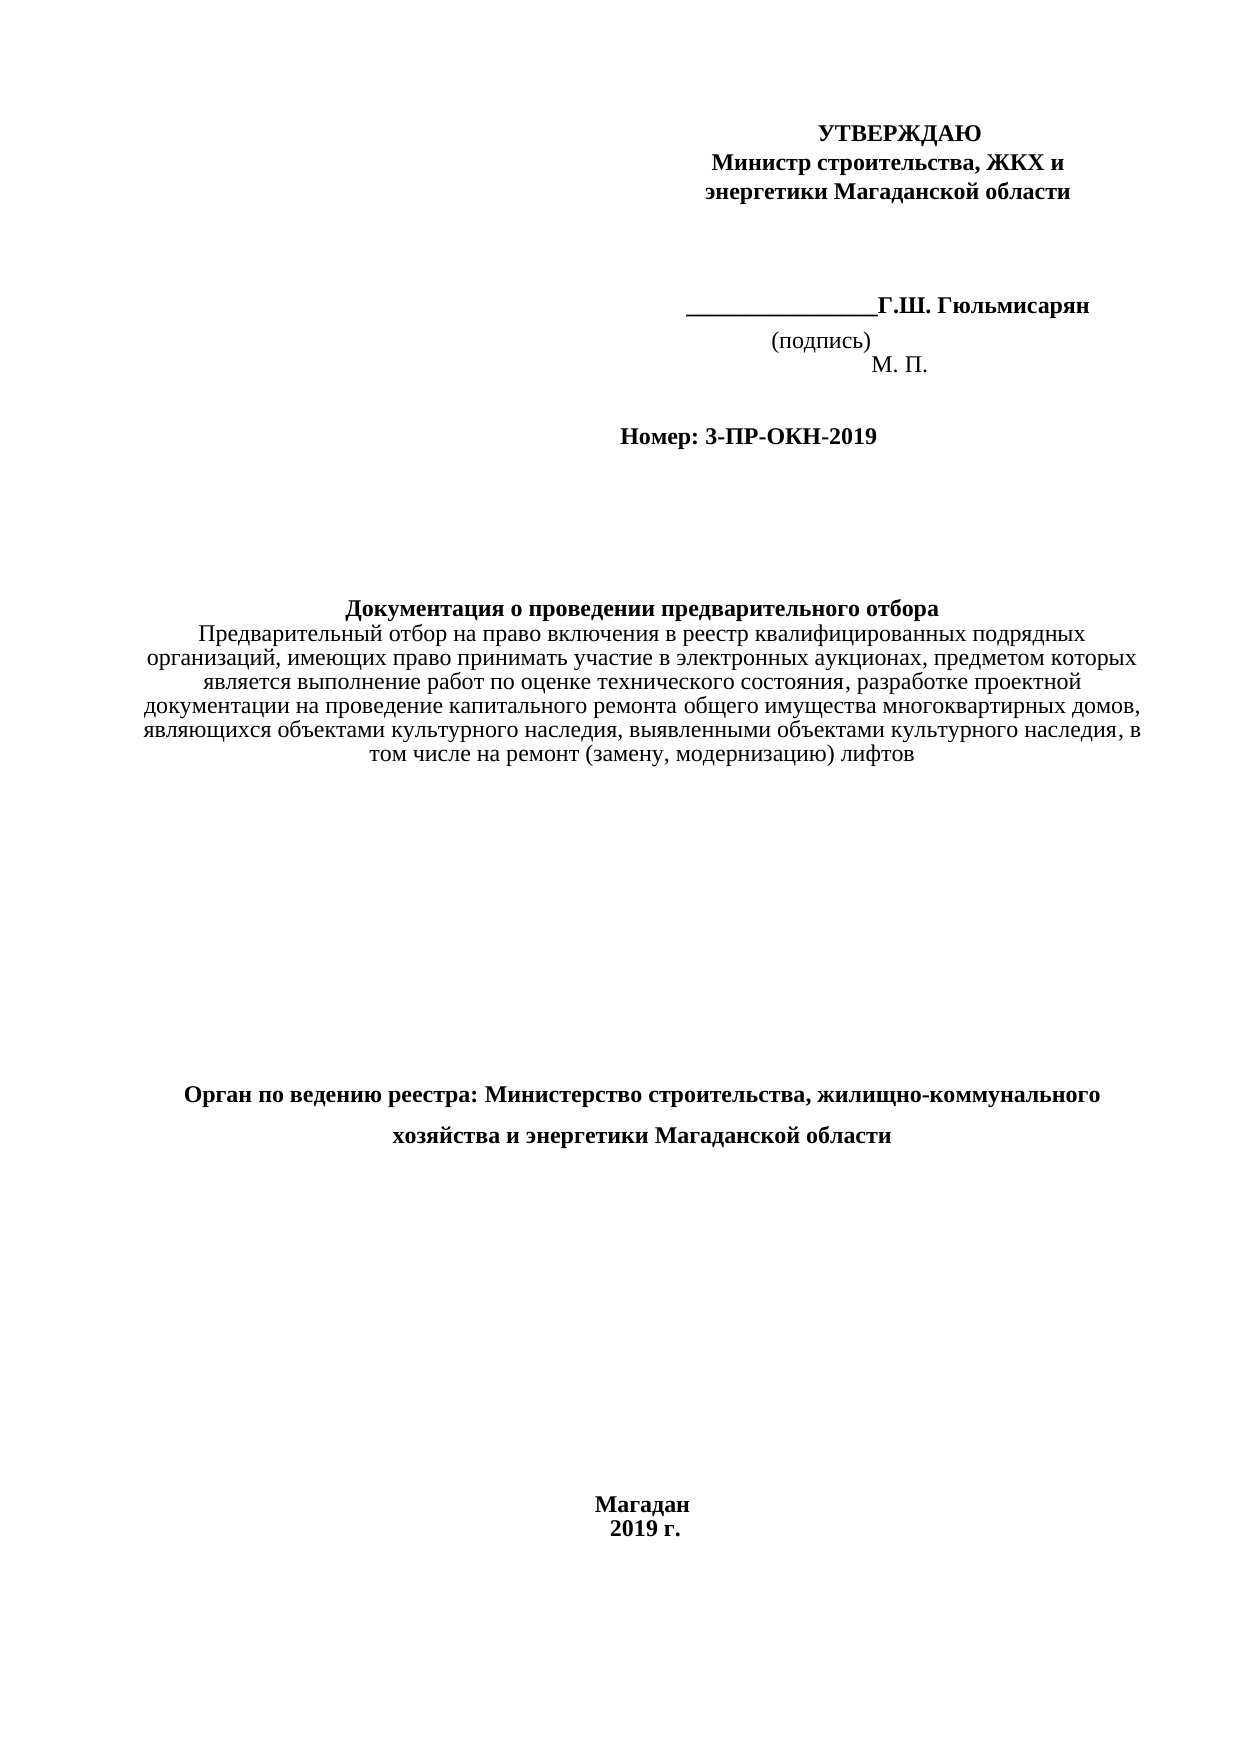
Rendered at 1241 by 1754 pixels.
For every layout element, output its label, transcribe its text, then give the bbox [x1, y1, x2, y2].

text М. П. [647, 354, 1152, 378]
text 2019 г. [133, 1517, 1152, 1541]
text Министр строительства, ЖКХ и энергетики Магаданской области [647, 147, 1129, 205]
text Магадан [133, 1493, 1152, 1517]
text УТВЕРЖДАЮ [647, 118, 1152, 147]
text Номер: 3-ПР-ОКН-2019 [620, 426, 1152, 449]
text Документация о проведении предварительного отбора [133, 593, 1152, 623]
text ________________Г.Ш. Гюльмисарян [647, 290, 1128, 319]
text (подпись) [118, 330, 1152, 354]
text Предварительный отбор на право включения в реестр квалифицированных подрядных организаций, имеющих право принимать участие в электронных аукционах, предметом которых является выполнение работ по оценке технического состояния, разработке проектной документации на проведение капитального ремонта общего имущества многоквартирных домов, являющихся объектами культурного наследия, выявленными объектами культурного наследия, в том числе на ремонт (замену, модернизацию) лифтов [133, 623, 1152, 766]
text Орган по ведению реестра: Министерство строительства, жилищно-коммунального хозяйства и энергетики Магаданской области [133, 1080, 1152, 1149]
